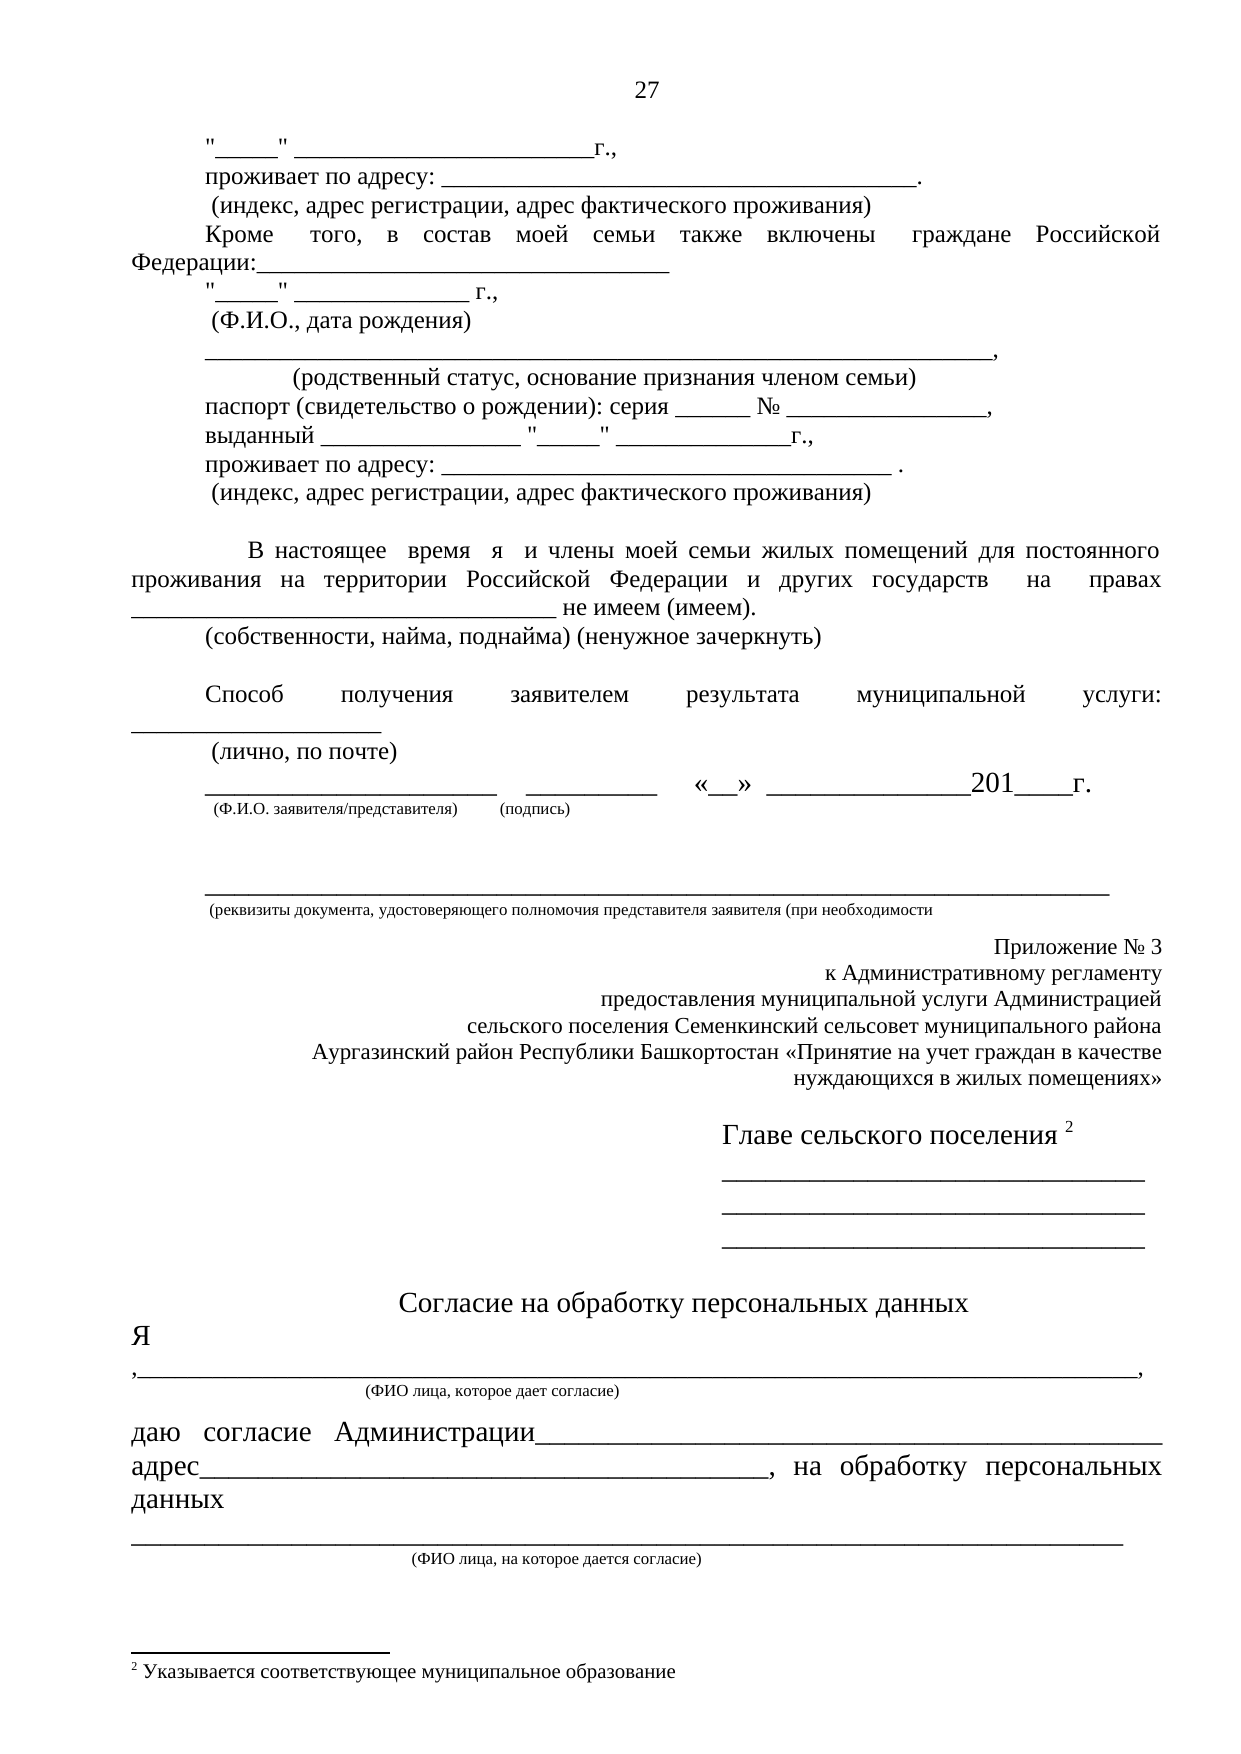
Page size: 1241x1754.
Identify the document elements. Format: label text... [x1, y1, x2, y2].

text к Административному регламенту [279, 959, 1162, 985]
text (лично, по почте) [131, 736, 1162, 765]
text (ФИО лица, на которое дается согласие) [131, 1548, 1162, 1582]
text проживает по адресу: ____________________________________ . [131, 449, 1162, 477]
text паспорт (свидетельство о рождении): серия ______ № ________________, [131, 391, 1162, 420]
text (ФИО лица, которое дает согласие) [131, 1381, 1162, 1414]
text даю согласие Администрации___________________________________________ адрес_______________________________________, на обработку персональных данных ____________________________________________________________________ [131, 1414, 1162, 1548]
text _____________________________ [707, 1184, 1162, 1218]
text (индекс, адрес регистрации, адрес фактического проживания) [131, 477, 1162, 506]
text Согласие на обработку персональных данных [131, 1285, 1162, 1318]
text (реквизиты документа, удостоверяющего полномочия представителя заявителя (при необходимости [131, 899, 1162, 933]
text (Ф.И.О., дата рождения) [131, 305, 1162, 334]
text _______________________________________________________________, [131, 334, 1162, 362]
text выданный ________________ "_____" ______________г., [131, 420, 1162, 449]
text ______________________________________________________________ [131, 866, 1162, 899]
text (собственности, найма, поднайма) (ненужное зачеркнуть) [131, 621, 1162, 650]
text (родственный статус, основание признания членом семьи) [131, 362, 1162, 391]
text Кроме того, в состав моей семьи также включены граждане Российской Федерации:_________________________________ [131, 219, 1162, 276]
text (Ф.И.О. заявителя/представителя) (подпись) [131, 798, 1162, 832]
text (индекс, адрес регистрации, адрес фактического проживания) [131, 190, 1162, 219]
text сельского поселения Семенкинский сельсовет муниципального района Аургазинский район Республики Башкортостан «Принятие на учет граждан в качестве нуждающихся в жилых помещениях» [279, 1012, 1162, 1091]
text Я,________________________________________________________________________________, [131, 1318, 1162, 1381]
text предоставления муниципальной услуги Администрацией [279, 985, 1162, 1012]
text "_____" ________________________г., [131, 132, 1162, 161]
text Главе сельского поселения [707, 1117, 1162, 1151]
text _____________________________ [707, 1218, 1162, 1251]
text "_____" ______________ г., [131, 276, 1162, 305]
text Способ получения заявителем результата муниципальной услуги: ____________________ [131, 679, 1162, 736]
text _____________________________ [707, 1151, 1162, 1184]
text Приложение № 3 [604, 933, 1162, 959]
text В настоящее время я и члены моей семьи жилых помещений для постоянного проживания на территории Российской Федерации и других государств на правах __________________________________ не имеем (имеем). [131, 535, 1162, 621]
text ____________________ _________ «__» ______________201____г. [131, 765, 1162, 798]
text проживает по адресу: ______________________________________. [131, 161, 1162, 190]
